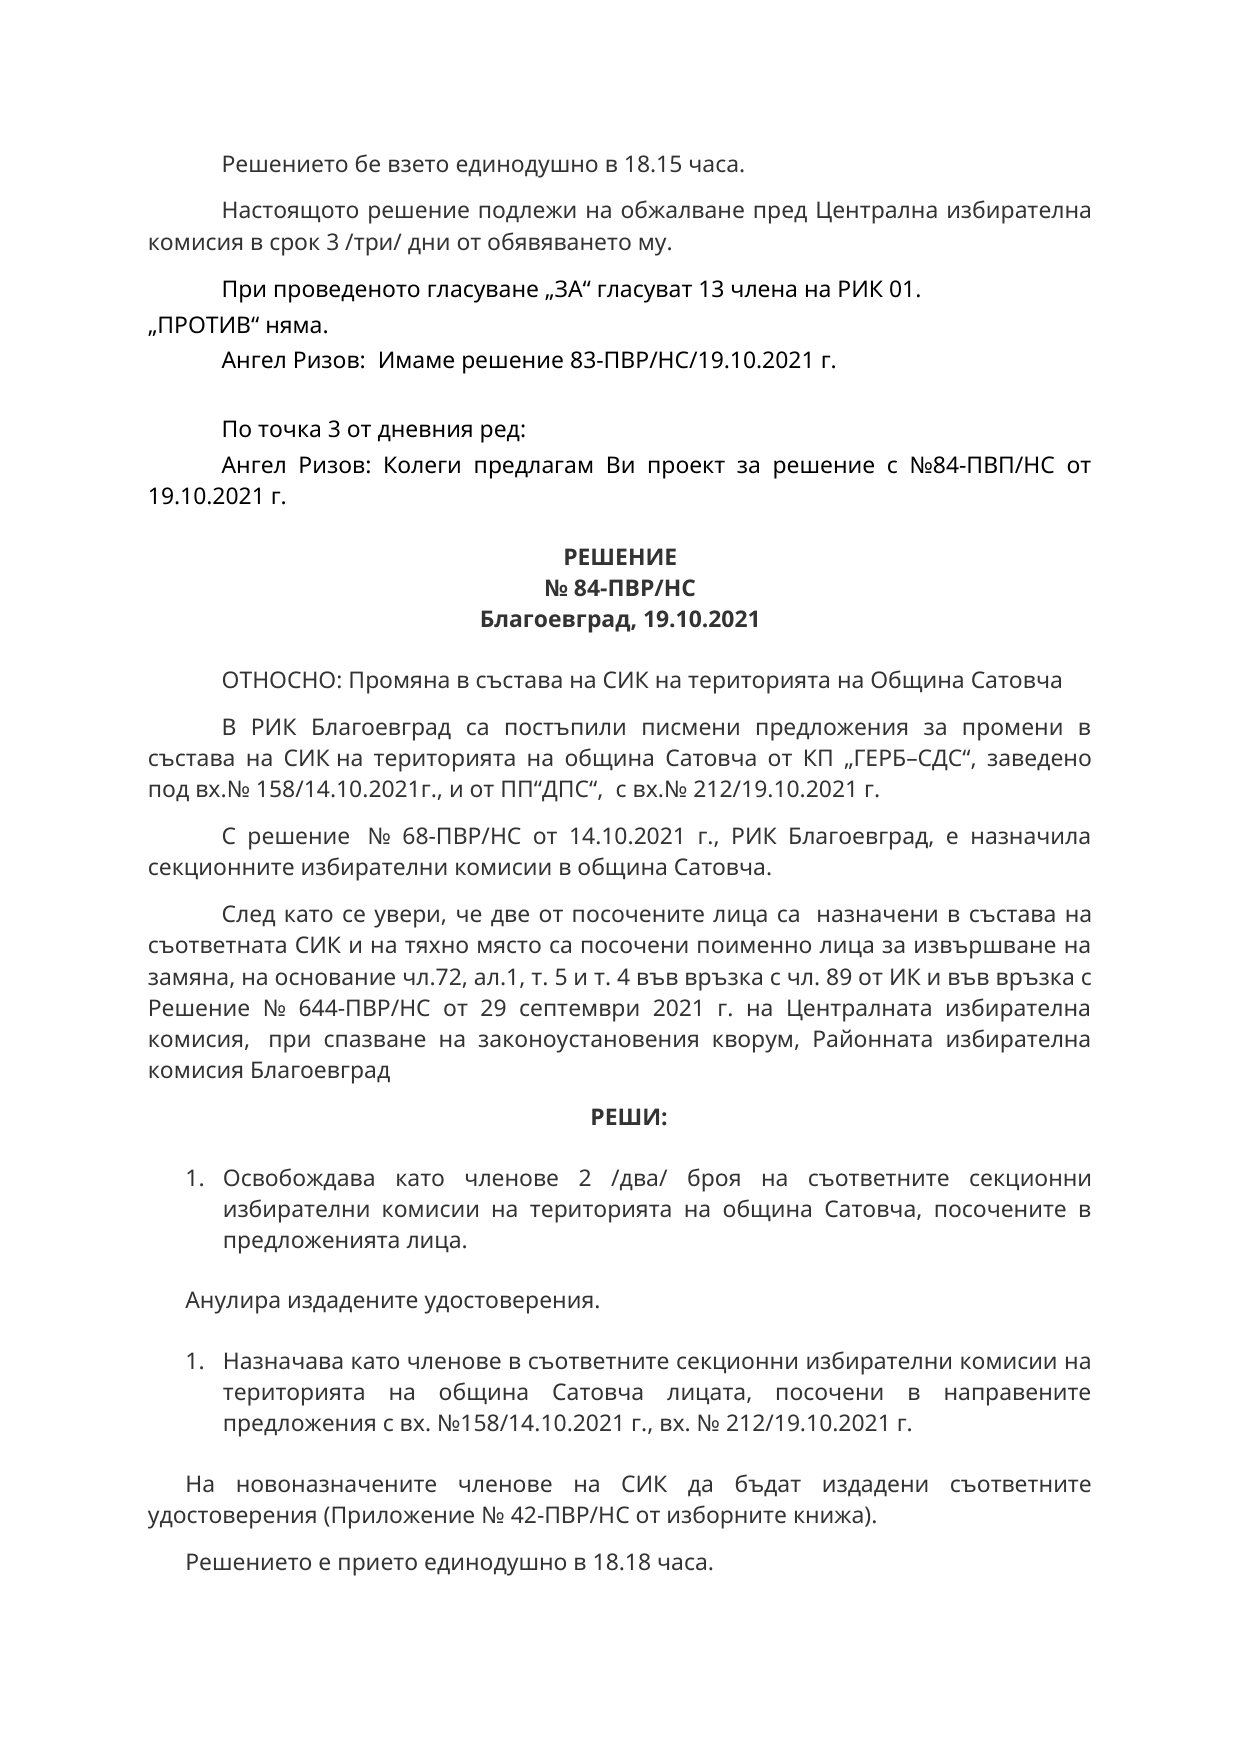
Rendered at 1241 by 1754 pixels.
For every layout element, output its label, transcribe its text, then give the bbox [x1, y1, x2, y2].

text При проведеното гласуване „ЗА“ гласуват 13 члена на РИК 01. [148, 273, 1093, 304]
text На новоназначените членове на СИК да бъдат издадени съответните удостоверения (Приложение № 42-ПВР/НС от изборните книжа). [148, 1468, 1093, 1530]
text Настоящото решение подлежи на обжалване пред Централна избирателна комисия в срок 3 /три/ дни от обявяването му. [148, 194, 1093, 257]
text Ангел Ризов: Колеги предлагам Ви проект за решение с №84-ПВП/НС от 19.10.2021 г. [148, 449, 1093, 512]
text В РИК Благоевград са постъпили писмени предложения за промени в състава на СИК на територията на община Сатовча от КП „ГЕРБ–СДС“, заведено под вх.№ 158/14.10.2021г., и от ПП“ДПС“, с вх.№ 212/19.10.2021 г. [148, 711, 1093, 804]
list Назначава като членове в съответните секционни избирателни комисии на територията на община Сатовча лицата, посочени в направените предложения с вх. №158/14.10.2021 г., вх. № 212/19.10.2021 г. [185, 1345, 1093, 1439]
text Ангел Ризов: Имаме решение 83-ПВР/НС/19.10.2021 г. [148, 344, 1093, 376]
text С решение № 68-ПВР/НС от 14.10.2021 г., РИК Благоевград, е назначила секционните избирателни комисии в община Сатовча. [148, 820, 1093, 882]
text РЕШИ: [516, 1101, 1093, 1132]
text Решението бе взето единодушно в 18.15 часа. [148, 148, 1093, 179]
text По точка 3 от дневния ред: [148, 413, 1093, 444]
list Освобождава като членове 2 /два/ броя на съответните секционни избирателни комисии на територията на община Сатовча, посочените в предложенията лица. [185, 1162, 1093, 1255]
text Анулира издадените удостоверения. [148, 1284, 1093, 1316]
text ОТНОСНО: Промяна в състава на СИК на територията на Община Сатовча [148, 664, 1093, 695]
text Решението е прието единодушно в 18.18 часа. [148, 1546, 1093, 1577]
text След като се увери, че две от посочените лица са назначени в състава на съответната СИК и на тяхно място са посочени поименно лица за извършване на замяна, на основание чл.72, ал.1, т. 5 и т. 4 във връзка с чл. 89 от ИК и във връзка с Решение № 644-ПВР/НС от 29 септември 2021 г. на Централната избирателна комисия, при спазване на законоустановения кворум, Районната избирателна комисия Благоевград [148, 898, 1093, 1086]
text РЕШЕНИЕ № 84-ПВР/НС Благоевград, 19.10.2021 [148, 541, 1093, 634]
text „ПРОТИВ“ няма. [148, 308, 1093, 340]
